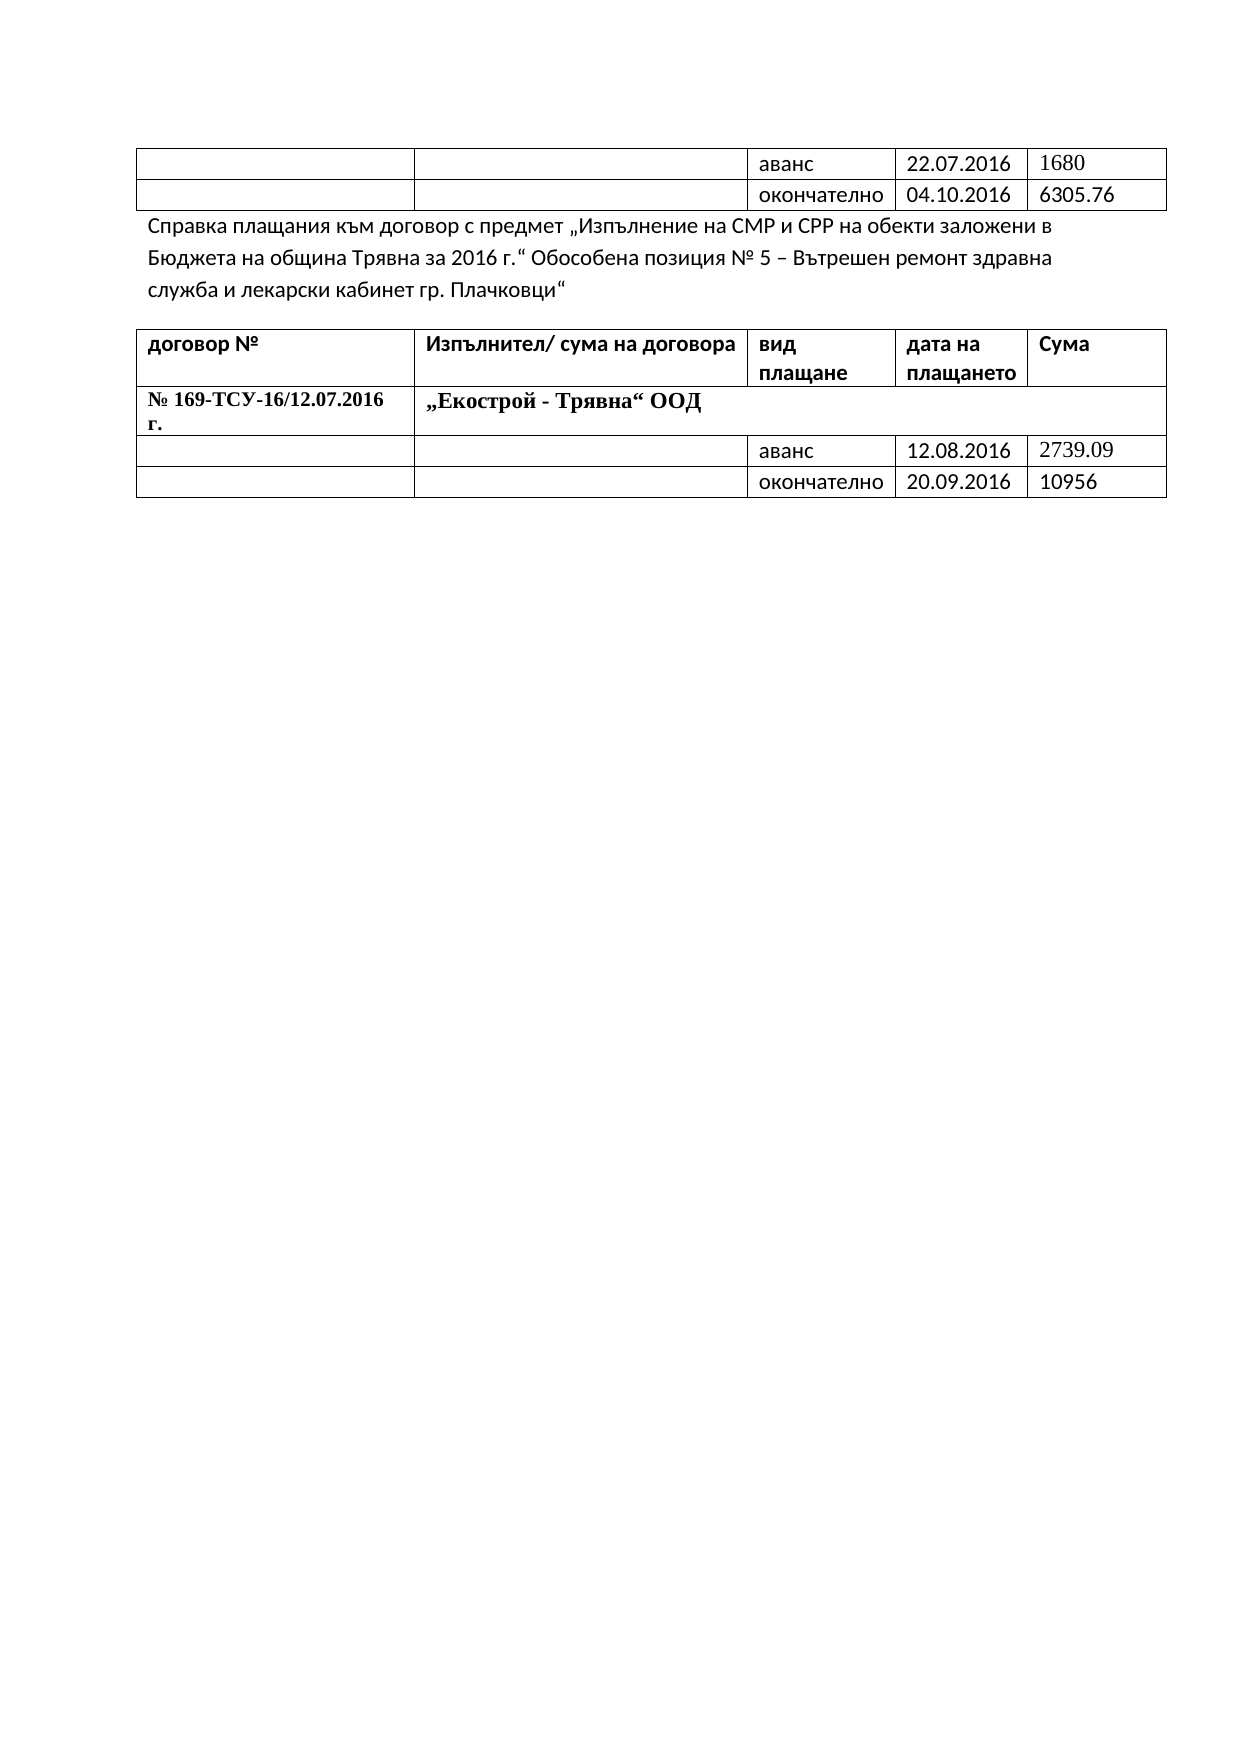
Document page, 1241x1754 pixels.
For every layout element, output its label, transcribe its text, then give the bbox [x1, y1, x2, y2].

table_cell [137, 436, 414, 466]
table_cell окончателно [748, 180, 895, 210]
table_cell [137, 467, 414, 497]
table_cell № 169-ТСУ-16/12.07.2016 г. [137, 387, 414, 435]
table_header Сума [1028, 330, 1166, 386]
table_cell [415, 180, 747, 210]
table_cell [137, 180, 414, 210]
table_cell 1680 [1028, 149, 1166, 179]
table_cell 12.08.2016 [896, 436, 1027, 466]
table_cell 6305.76 [1028, 180, 1166, 210]
table_cell 10956 [1028, 467, 1166, 497]
table_header договор № [137, 330, 414, 386]
text Справка плащания към договор с предмет „Изпълнение на СМР и СРР на обекти заложени в Бюджета на община Трявна за 2016 г.“ Обособена позиция № 5 – Вътрешен ремонт здравна служба и лекарски кабинет гр. Плачковци“ [148, 211, 1093, 303]
table_cell 22.07.2016 [896, 149, 1027, 179]
table_cell [415, 467, 747, 497]
table_header дата на плащането [896, 330, 1027, 386]
table_cell аванс [748, 149, 895, 179]
table_cell аванс [748, 436, 895, 466]
table_cell [137, 149, 414, 179]
table_cell окончателно [748, 467, 895, 497]
table_cell 04.10.2016 [896, 180, 1027, 210]
table_cell [415, 436, 747, 466]
table_cell 20.09.2016 [896, 467, 1027, 497]
table_cell [415, 149, 747, 179]
table_cell 2739.09 [1028, 436, 1166, 466]
table_header Изпълнител/ сума на договора [415, 330, 747, 386]
table_cell „Екострой - Трявна“ ООД [415, 387, 1166, 435]
table_header вид плащане [748, 330, 895, 386]
